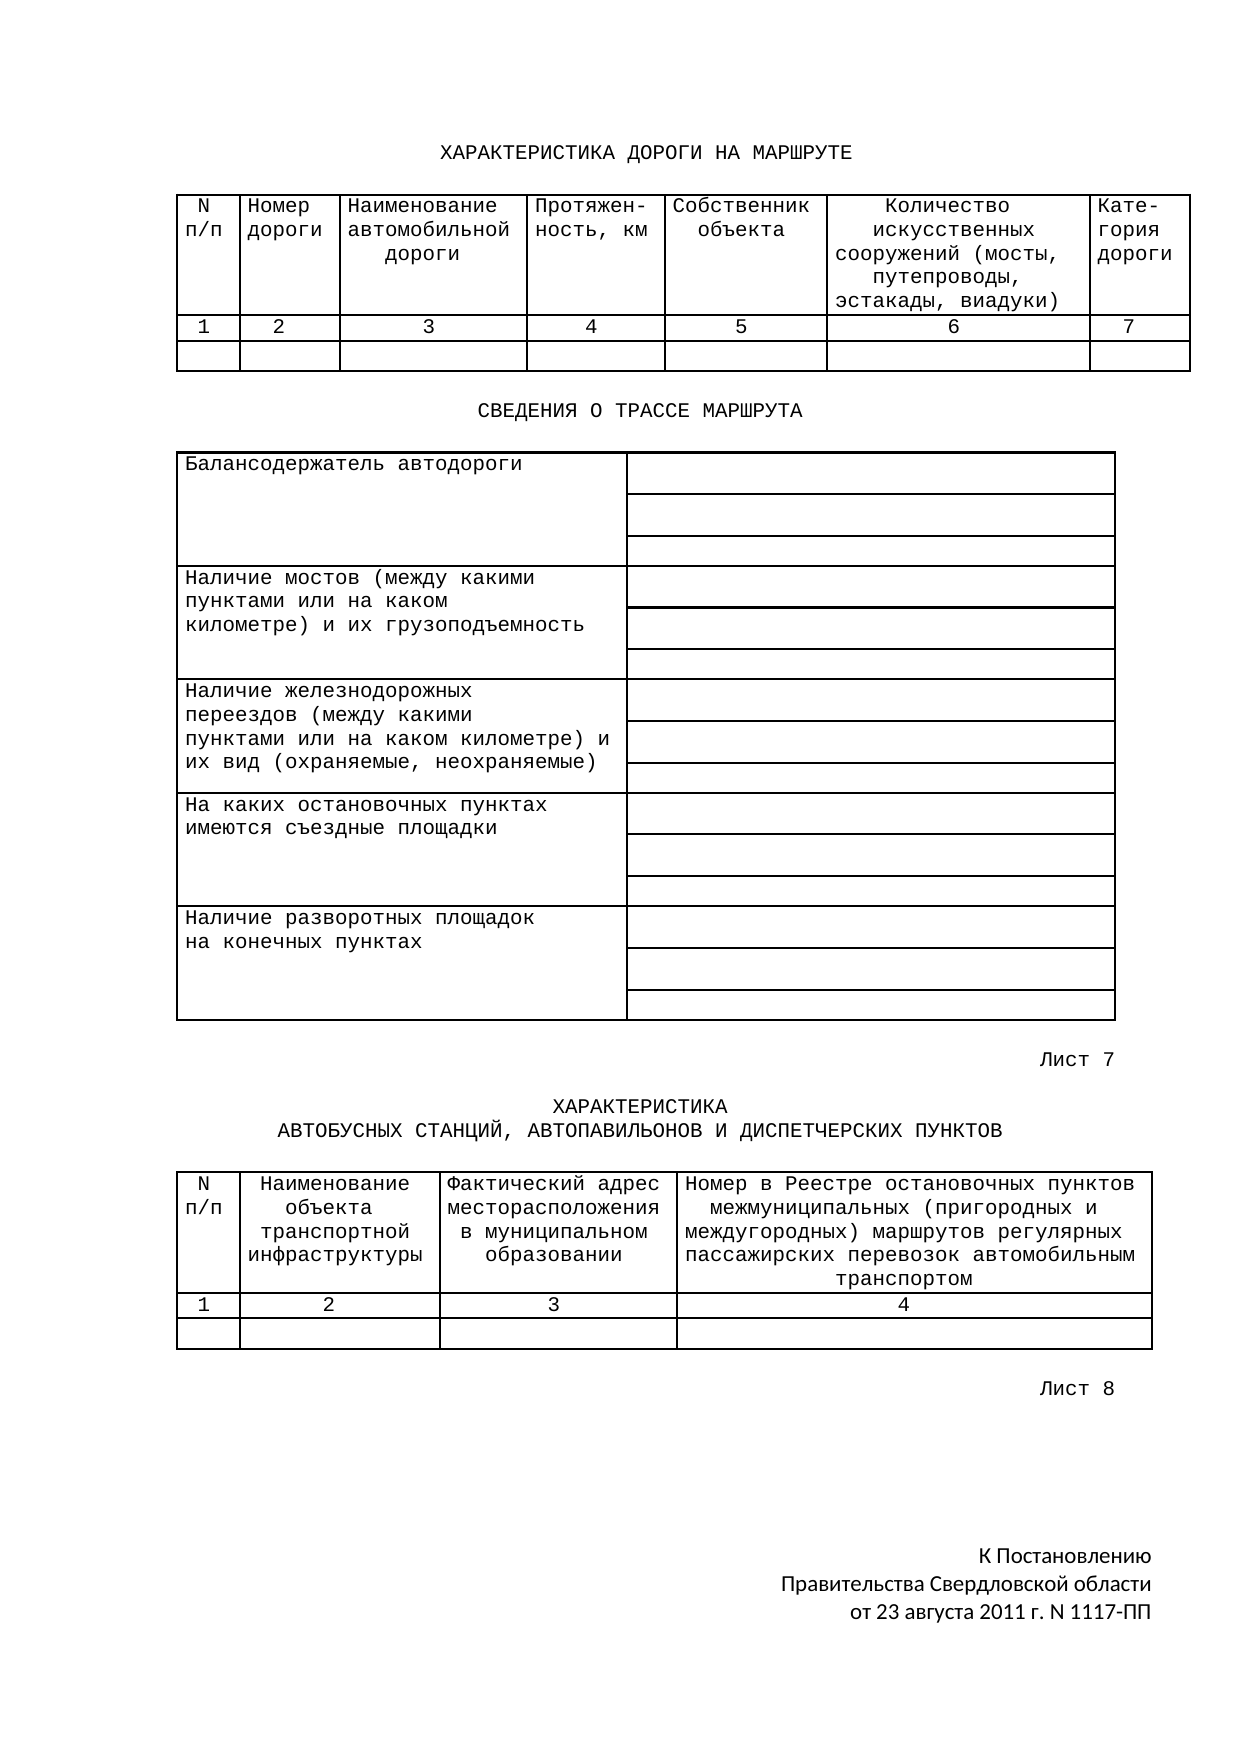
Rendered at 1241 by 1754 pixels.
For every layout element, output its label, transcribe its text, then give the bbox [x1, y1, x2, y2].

table_cell [628, 794, 1114, 833]
table_header Балансодержатель автодороги [178, 454, 626, 565]
table_header Протяжен- ность, км [528, 196, 664, 314]
text ХАРАКТЕРИСТИКА ДОРОГИ НА МАРШРУТЕ [177, 142, 1152, 165]
table_cell 1 [178, 316, 239, 339]
table_cell 3 [441, 1294, 676, 1317]
table_cell [441, 1319, 676, 1347]
table_cell [628, 537, 1114, 565]
text АВТОБУСНЫХ СТАНЦИЙ, АВТОПАВИЛЬОНОВ И ДИСПЕТЧЕРСКИХ ПУНКТОВ [177, 1119, 1152, 1143]
table_cell [241, 342, 339, 369]
table_cell Наличие мостов (между какими пунктами или на каком километре) и их грузоподъемность [178, 567, 626, 678]
table_cell [628, 650, 1114, 678]
table_cell [628, 907, 1114, 947]
table_header Наименование объекта транспортной инфраструктуры [241, 1173, 439, 1292]
table_cell [628, 949, 1114, 988]
table_header Собственник объекта [666, 196, 826, 314]
table_cell [628, 495, 1114, 535]
table_cell 6 [828, 316, 1089, 339]
table_header Наименование автомобильной дороги [341, 196, 526, 314]
table_cell [528, 342, 664, 369]
table_cell 1 [178, 1294, 239, 1317]
table_cell 2 [241, 1294, 439, 1317]
table_header Номер дороги [241, 196, 339, 314]
table_header Кате- гория дороги [1091, 196, 1189, 314]
text К Постановлению [177, 1541, 1152, 1569]
table_cell [828, 342, 1089, 369]
text СВЕДЕНИЯ О ТРАССЕ МАРШРУТА [177, 400, 1152, 423]
table_cell На каких остановочных пунктах имеются съездные площадки [178, 794, 626, 905]
table_cell [178, 342, 239, 369]
table_cell 3 [341, 316, 526, 339]
table_cell [678, 1319, 1151, 1347]
table_cell [628, 835, 1114, 875]
table_cell Наличие разворотных площадок на конечных пунктах [178, 907, 626, 1018]
table_header Количество искусственных сооружений (мосты, путепроводы, эстакады, виадуки) [828, 196, 1089, 314]
text Правительства Свердловской области [177, 1569, 1152, 1597]
table_cell [178, 1319, 239, 1347]
table_cell 5 [666, 316, 826, 339]
table_cell [666, 342, 826, 369]
table_cell [341, 342, 526, 369]
table_cell 4 [528, 316, 664, 339]
table_header Номер в Реестре остановочных пунктов межмуниципальных (пригородных и междугородных) маршрутов регулярных пассажирских перевозок автомобильным транспортом [678, 1173, 1151, 1292]
table_cell 4 [678, 1294, 1151, 1317]
table_cell [628, 764, 1114, 792]
table_header [628, 454, 1114, 493]
table_header Фактический адрес месторасположения в муниципальном образовании [441, 1173, 676, 1292]
table_cell [628, 722, 1114, 762]
text Лист 8 [177, 1377, 1152, 1401]
table_cell [628, 877, 1114, 905]
table_cell [628, 991, 1114, 1018]
table_cell Наличие железнодорожных переездов (между какими пунктами или на каком километре) и их вид (охраняемые, неохраняемые) [178, 680, 626, 792]
table_cell [628, 567, 1114, 606]
text Лист 7 [177, 1049, 1152, 1072]
table_header N п/п [178, 1173, 239, 1292]
table_cell [241, 1319, 439, 1347]
table_cell [628, 609, 1114, 648]
text ХАРАКТЕРИСТИКА [177, 1096, 1152, 1119]
table_cell 7 [1091, 316, 1189, 339]
table_header N п/п [178, 196, 239, 314]
table_cell [1091, 342, 1189, 369]
table_cell [628, 680, 1114, 720]
text от 23 августа 2011 г. N 1117-ПП [177, 1597, 1152, 1625]
table_cell 2 [241, 316, 339, 339]
